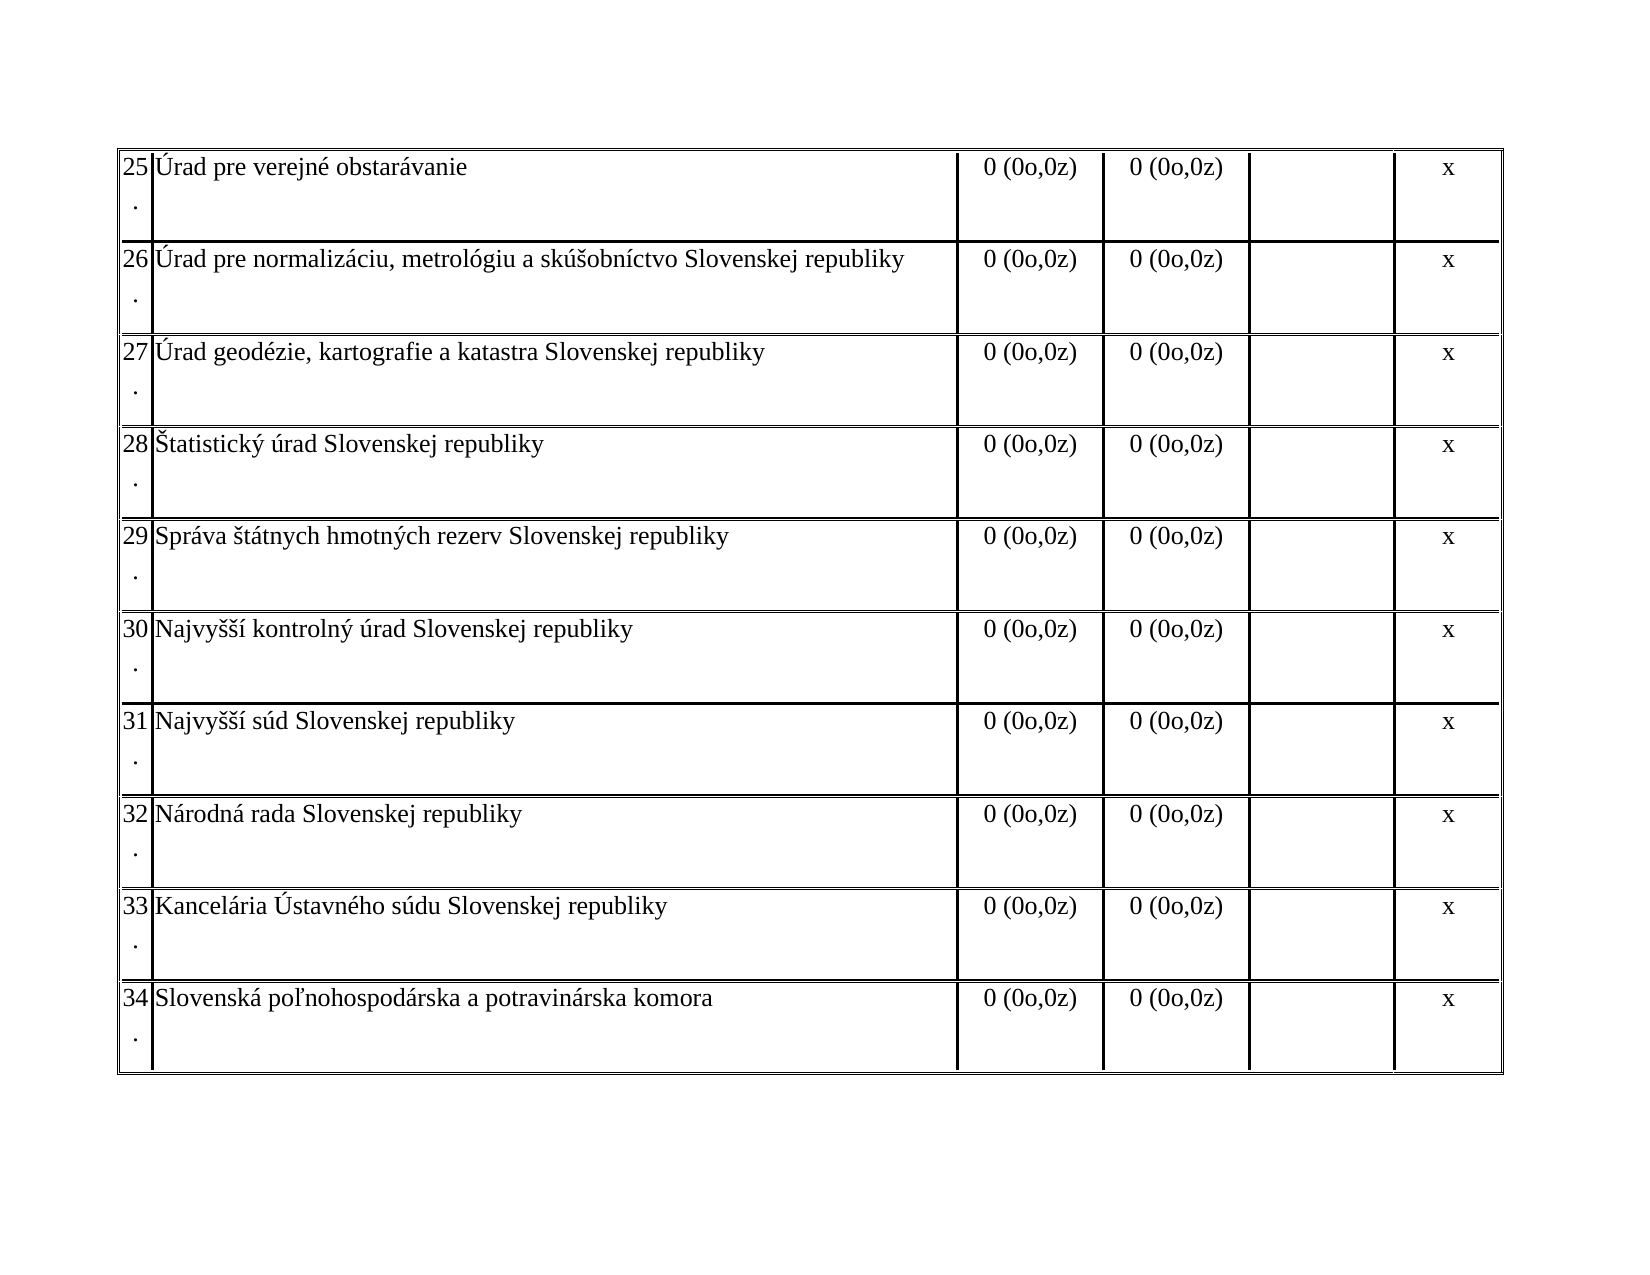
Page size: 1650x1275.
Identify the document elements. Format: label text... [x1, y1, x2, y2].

table_cell Kancelária Ústavného súdu Slovenskej republiky [154, 890, 956, 979]
table_cell 31. [120, 702, 151, 794]
table_cell Najvyšší súd Slovenskej republiky [154, 705, 956, 794]
table_cell x [1394, 979, 1501, 1072]
table_cell 0 (0o,0z) [1103, 983, 1249, 1072]
table_cell Úrad pre normalizáciu, metrológiu a skúšobníctvo Slovenskej republiky [154, 243, 956, 332]
table_cell 0 (0o,0z) [1103, 151, 1249, 240]
table_cell [1251, 428, 1393, 517]
table_cell 28. [118, 425, 152, 517]
table_cell 27. [120, 332, 151, 425]
table_cell 0 (0o,0z) [1105, 336, 1248, 425]
table_cell 0 (0o,0z) [957, 151, 1103, 240]
table_cell Najvyšší kontrolný úrad Slovenskej republiky [154, 613, 956, 702]
table_cell Štatistický úrad Slovenskej republiky [154, 428, 956, 517]
table_cell 25. [120, 151, 152, 240]
table_cell Úrad geodézie, kartografie a katastra Slovenskej republiky [154, 336, 956, 425]
table_cell 0 (0o,0z) [959, 336, 1102, 425]
table_cell [1251, 798, 1393, 887]
table_cell x [1394, 887, 1502, 979]
table_cell 0 (0o,0z) [1105, 521, 1248, 609]
table_cell x [1396, 702, 1501, 794]
table_cell [1251, 613, 1393, 702]
table_cell Národná rada Slovenskej republiky [154, 798, 956, 887]
table_cell 0 (0o,0z) [959, 798, 1102, 887]
table_cell 0 (0o,0z) [1105, 613, 1248, 702]
table_cell 0 (0o,0z) [959, 243, 1102, 332]
table_cell 34. [120, 979, 152, 1072]
table_cell x [1394, 425, 1502, 517]
table_cell x [1396, 517, 1501, 609]
table_cell Úrad pre verejné obstarávanie [152, 151, 957, 240]
table_cell Správa štátnych hmotných rezerv Slovenskej republiky [154, 521, 956, 609]
table_cell 0 (0o,0z) [1105, 798, 1248, 887]
table_cell [1251, 890, 1393, 979]
table_cell x [1396, 240, 1501, 332]
table_cell [1251, 336, 1393, 425]
table_cell 29. [120, 517, 151, 609]
table_cell 0 (0o,0z) [1105, 705, 1248, 794]
table_cell 0 (0o,0z) [1105, 428, 1248, 517]
table_cell 0 (0o,0z) [957, 983, 1103, 1072]
table_cell x [1394, 151, 1501, 240]
table_cell 30. [120, 610, 151, 702]
table_cell x [1396, 610, 1501, 702]
table_cell 32. [120, 794, 151, 887]
table_cell [1251, 521, 1393, 609]
table_cell 33. [118, 887, 152, 979]
table_cell [1249, 149, 1394, 240]
table_cell Slovenská poľnohospodárska a potravinárska komora [152, 983, 957, 1072]
table_cell [1251, 243, 1393, 332]
table_cell 0 (0o,0z) [959, 705, 1102, 794]
table_cell 0 (0o,0z) [959, 890, 1102, 979]
table_cell 0 (0o,0z) [959, 613, 1102, 702]
table_cell x [1396, 794, 1501, 887]
table_cell 0 (0o,0z) [1105, 890, 1248, 979]
table_cell [1249, 983, 1394, 1072]
table_cell 26. [120, 240, 151, 332]
table_cell x [1396, 332, 1501, 425]
table_cell 0 (0o,0z) [1105, 243, 1248, 332]
table_cell 0 (0o,0z) [959, 428, 1102, 517]
table_cell [1251, 705, 1393, 794]
table_cell 0 (0o,0z) [959, 521, 1102, 609]
